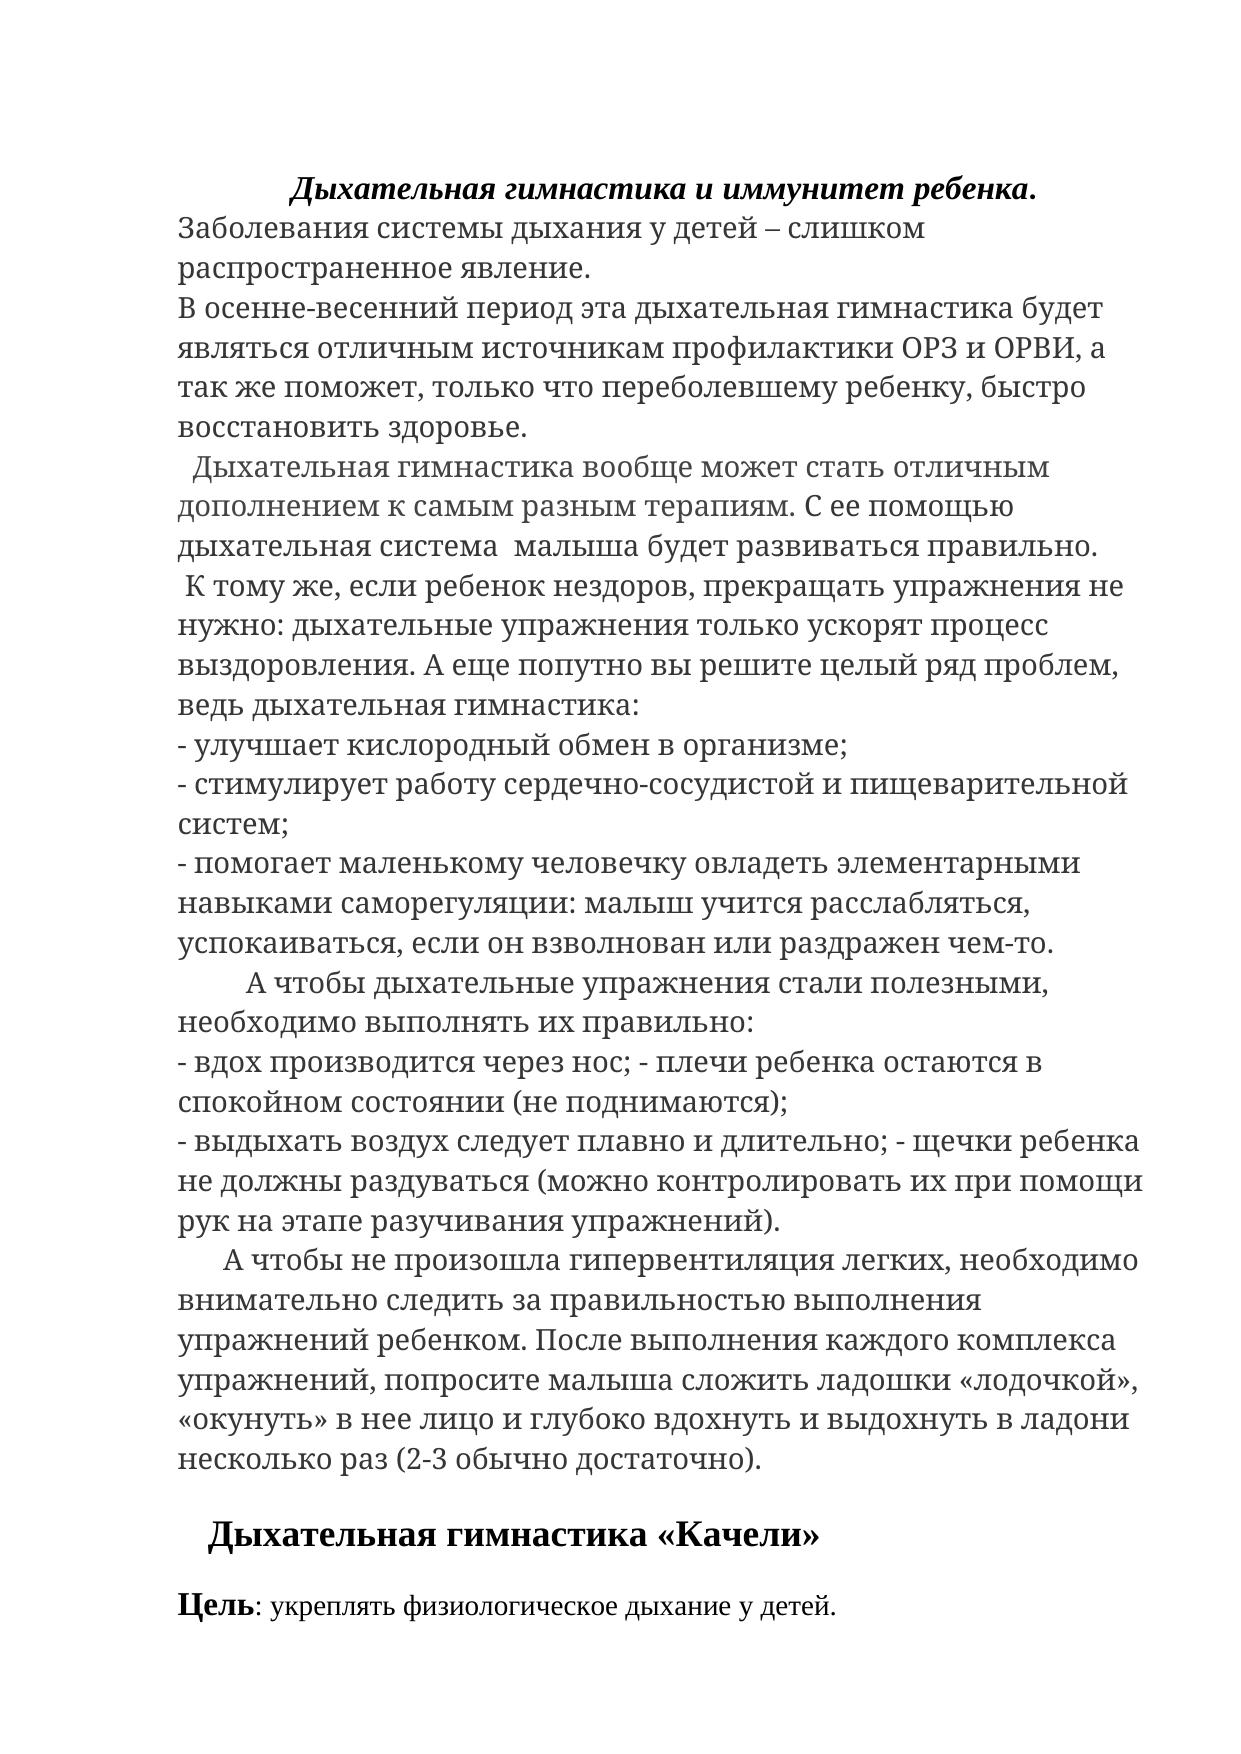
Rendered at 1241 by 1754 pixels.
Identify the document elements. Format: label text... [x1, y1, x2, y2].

text А чтобы дыхательные упражнения стали полезными, необходимо выполнять их правильно: [177, 962, 1152, 1041]
text - вдох производится через нос; - плечи ребенка остаются в спокойном состоянии (не поднимаются); [177, 1041, 1152, 1121]
text Дыхательная гимнастика и иммунитет ребенка. [177, 167, 1152, 208]
text - выдыхать воздух следует плавно и длительно; - щечки ребенка не должны раздуваться (можно контролировать их при помощи рук на этапе разучивания упражнений). [177, 1121, 1152, 1240]
text Заболевания системы дыхания у детей – слишком распространенное явление. [177, 208, 1152, 287]
text Цель: укреплять физиологическое дыхание у детей. [177, 1584, 1152, 1622]
text К тому же, если ребенок нездоров, прекращать упражнения не нужно: дыхательные упражнения только ускорят процесс выздоровления. А еще попутно вы решите целый ряд проблем, ведь дыхательная гимнастика: [177, 565, 1152, 724]
text - стимулирует работу сердечно-сосудистой и пищеварительной систем; [177, 763, 1152, 843]
text В осенне-весенний период эта дыхательная гимнастика будет являться отличным источникам профилактики ОРЗ и ОРВИ, а так же поможет, только что переболевшему ребенку, быстро восстановить здоровье. [177, 287, 1152, 446]
text - улучшает кислородный обмен в организме; [177, 724, 1152, 763]
text А чтобы не произошла гипервентиляция легких, необходимо внимательно следить за правильностью выполнения упражнений ребенком. После выполнения каждого комплекса упражнений, попросите малыша сложить ладошки «лодочкой», «окунуть» в нее лицо и глубоко вдохнуть и выдохнуть в ладони несколько раз (2-3 обычно достаточно). [177, 1240, 1152, 1478]
text - помогает маленькому человечку овладеть элементарными навыками саморегуляции: малыш учится расслабляться, успокаиваться, если он взволнован или раздражен чем-то. [177, 843, 1152, 962]
text Дыхательная гимнастика «Качели» [177, 1511, 1152, 1555]
text Дыхательная гимнастика вообще может стать отличным дополнением к самым разным терапиям. С ее помощью дыхательная система малыша будет развиваться правильно. [177, 446, 1152, 565]
